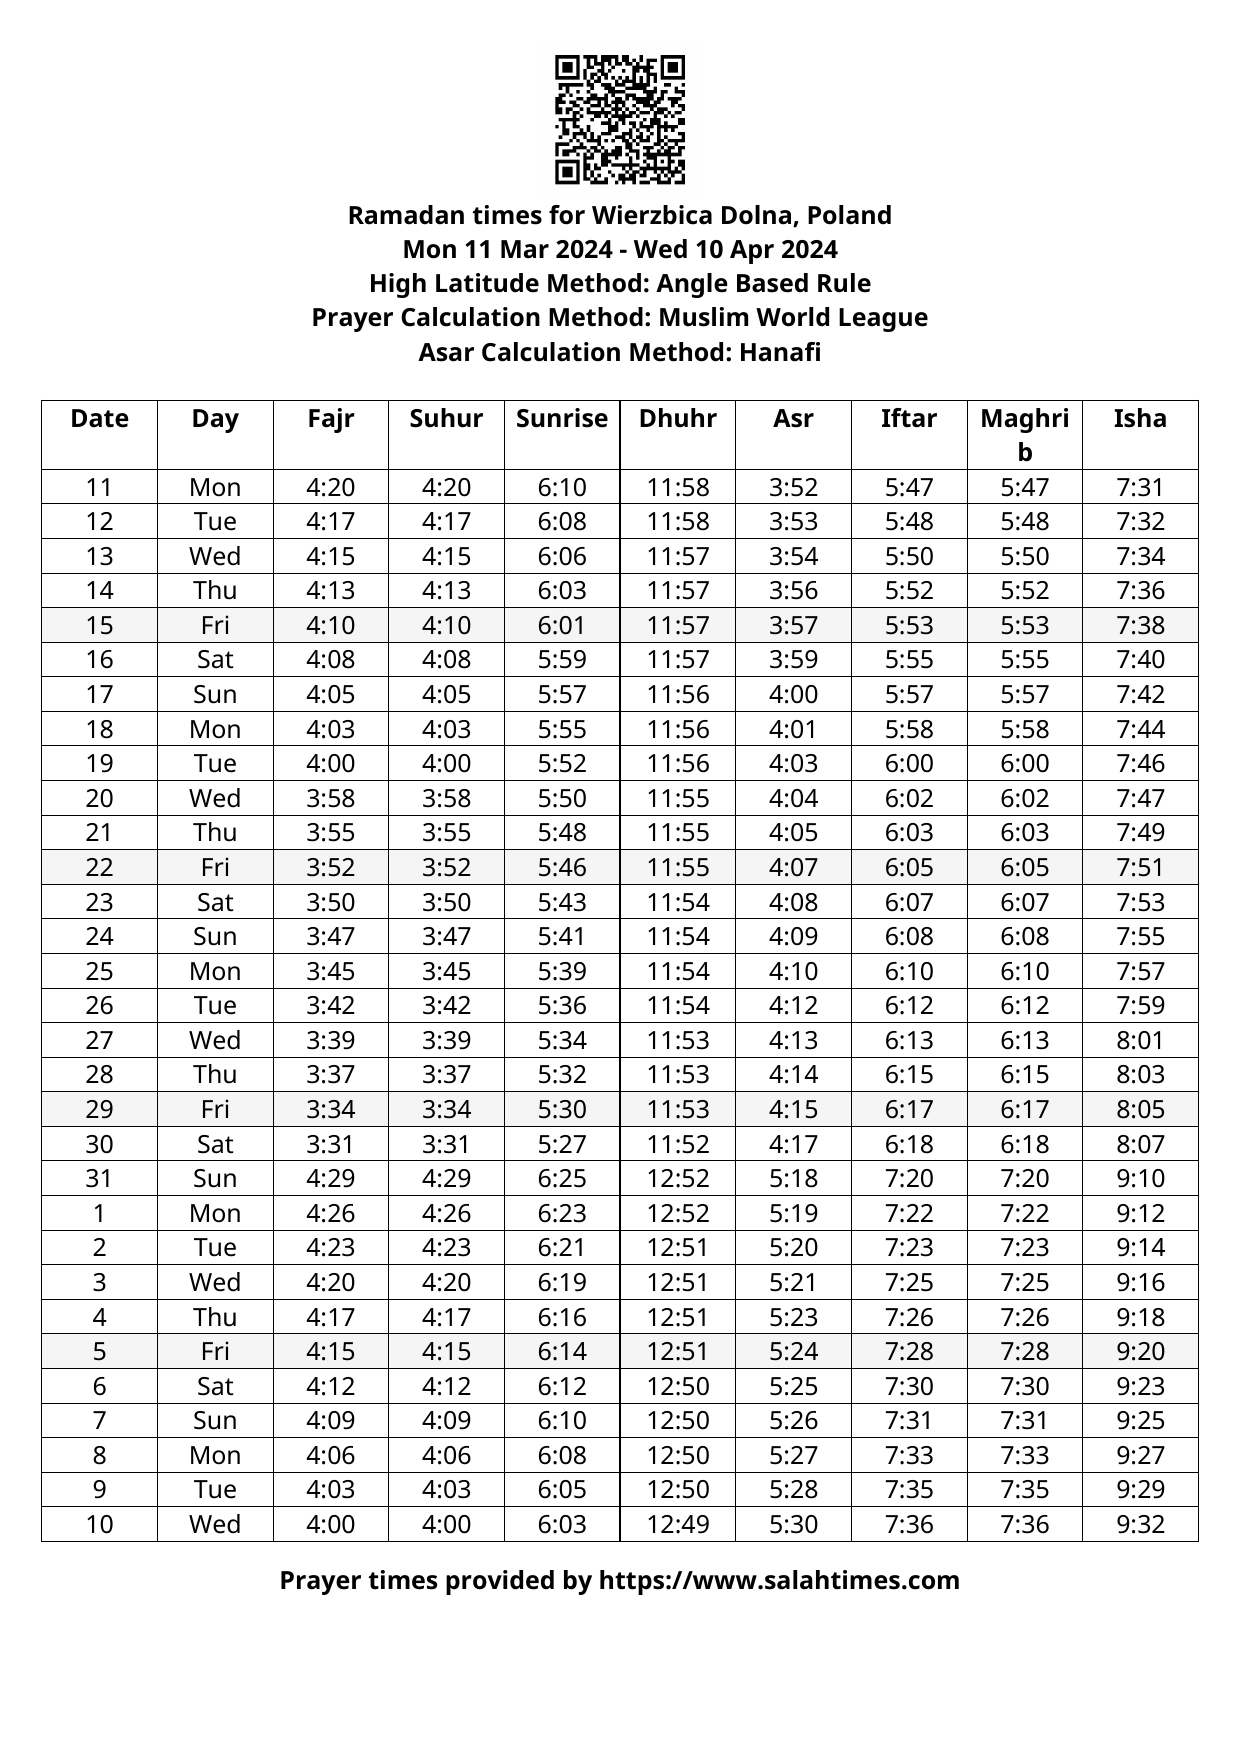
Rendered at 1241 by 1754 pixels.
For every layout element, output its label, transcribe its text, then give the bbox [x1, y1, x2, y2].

table_cell 9:29 [1083, 1473, 1198, 1506]
table_cell 5:30 [736, 1507, 851, 1541]
table_cell 5:50 [852, 539, 967, 572]
table_cell 4:13 [389, 574, 504, 607]
table_cell 4:17 [389, 1300, 504, 1333]
table_cell 5:19 [736, 1196, 851, 1229]
table_cell 6:13 [968, 1023, 1082, 1057]
table_cell 6:07 [852, 885, 967, 918]
table_cell 7:26 [968, 1300, 1082, 1333]
table_cell 3:39 [389, 1023, 504, 1057]
table_cell 4:06 [274, 1438, 388, 1472]
table_cell 6:08 [505, 504, 619, 538]
table_cell 6:25 [505, 1161, 619, 1195]
table_cell 9:25 [1083, 1404, 1198, 1437]
table_cell 6:03 [505, 574, 619, 607]
table_cell 6:07 [968, 885, 1082, 918]
table_cell 5:59 [505, 643, 619, 676]
table_cell 4:23 [274, 1231, 388, 1264]
table_cell 5:53 [852, 608, 967, 642]
table_cell 5:47 [968, 470, 1082, 503]
table_cell Sat [158, 643, 273, 676]
table_cell 6:17 [968, 1092, 1082, 1126]
table_cell 6:10 [852, 954, 967, 987]
table_cell 6:05 [505, 1473, 619, 1506]
table_cell 4:29 [389, 1161, 504, 1195]
table_cell 3:37 [389, 1058, 504, 1091]
table_cell 9:20 [1083, 1334, 1198, 1368]
table_cell 11:57 [621, 608, 735, 642]
table_cell 3:54 [736, 539, 851, 572]
table_cell 5:20 [736, 1231, 851, 1264]
table_header Maghrib [968, 401, 1082, 469]
table_cell 3:34 [274, 1092, 388, 1126]
table_cell Tue [158, 504, 273, 538]
table_cell 3:52 [736, 470, 851, 503]
table_cell 5:57 [968, 677, 1082, 711]
table_cell 7:30 [968, 1369, 1082, 1402]
table_cell Wed [158, 1023, 273, 1057]
table_cell 5:23 [736, 1300, 851, 1333]
table_cell 6:12 [968, 989, 1082, 1022]
table_cell 4:05 [736, 816, 851, 849]
table_cell 7:36 [852, 1507, 967, 1541]
table_cell 20 [42, 781, 157, 814]
table_cell 6:02 [852, 781, 967, 814]
table_cell 3:52 [389, 850, 504, 884]
table_cell 15 [42, 608, 157, 642]
table_cell 5:55 [968, 643, 1082, 676]
table_cell 5:28 [736, 1473, 851, 1506]
table_cell 7:31 [968, 1404, 1082, 1437]
table_header Asr [736, 401, 851, 469]
table_cell 6:12 [852, 989, 967, 1022]
table_cell 5:34 [505, 1023, 619, 1057]
table_cell 7:35 [852, 1473, 967, 1506]
table_cell 4:00 [274, 1507, 388, 1541]
table_cell 7:46 [1083, 746, 1198, 780]
table_cell Sun [158, 1404, 273, 1437]
table_cell 5:25 [736, 1369, 851, 1402]
table_cell 7:28 [852, 1334, 967, 1368]
table_cell 7:51 [1083, 850, 1198, 884]
table_cell 6:17 [852, 1092, 967, 1126]
table_cell Thu [158, 816, 273, 849]
table_cell 4:09 [274, 1404, 388, 1437]
table_cell 7:28 [968, 1334, 1082, 1368]
table_cell 11:54 [621, 954, 735, 987]
table_cell 4:09 [389, 1404, 504, 1437]
table_cell Fri [158, 608, 273, 642]
table_cell 3:58 [274, 781, 388, 814]
table_cell 6:03 [505, 1507, 619, 1541]
table_cell 12:52 [621, 1196, 735, 1229]
table_cell 4:10 [389, 608, 504, 642]
table_cell 7:20 [968, 1161, 1082, 1195]
table_cell 6:00 [852, 746, 967, 780]
table_cell 8:07 [1083, 1127, 1198, 1160]
table_cell 5:53 [968, 608, 1082, 642]
table_cell 7:40 [1083, 643, 1198, 676]
table_cell 4:12 [274, 1369, 388, 1402]
table_cell 4:08 [274, 643, 388, 676]
table_cell 12:51 [621, 1265, 735, 1299]
table_cell Sat [158, 1127, 273, 1160]
table_cell 4:26 [274, 1196, 388, 1229]
table_cell Fri [158, 1334, 273, 1368]
table_cell 24 [42, 919, 157, 953]
table_cell Sun [158, 677, 273, 711]
table_cell 4:20 [274, 470, 388, 503]
table_cell 7:22 [968, 1196, 1082, 1229]
table_cell 11:53 [621, 1058, 735, 1091]
table_cell 5:48 [968, 504, 1082, 538]
table_cell 4:04 [736, 781, 851, 814]
table_cell 4:15 [736, 1092, 851, 1126]
table_cell Mon [158, 1438, 273, 1472]
table_cell 11:54 [621, 989, 735, 1022]
table_cell 16 [42, 643, 157, 676]
table_cell 6:10 [505, 1404, 619, 1437]
table_cell 17 [42, 677, 157, 711]
table_cell 9:10 [1083, 1161, 1198, 1195]
table_cell 4:12 [736, 989, 851, 1022]
table_cell 4:15 [274, 539, 388, 572]
table_cell 4:07 [736, 850, 851, 884]
table_cell 9:23 [1083, 1369, 1198, 1402]
table_header Isha [1083, 401, 1198, 469]
table_cell 3:47 [274, 919, 388, 953]
table_cell 1 [42, 1196, 157, 1229]
table_cell 3:47 [389, 919, 504, 953]
table_cell 3:52 [274, 850, 388, 884]
table_cell 5:36 [505, 989, 619, 1022]
table_cell 3:45 [389, 954, 504, 987]
table_cell 13 [42, 539, 157, 572]
table_cell Mon [158, 954, 273, 987]
table_cell 7 [42, 1404, 157, 1437]
table_header Sunrise [505, 401, 619, 469]
table_cell 7:33 [968, 1438, 1082, 1472]
table_cell 12:51 [621, 1300, 735, 1333]
table_cell Wed [158, 1265, 273, 1299]
table_cell 6 [42, 1369, 157, 1402]
table_cell Fri [158, 1092, 273, 1126]
table_header Date [42, 401, 157, 469]
table_cell 12:51 [621, 1334, 735, 1368]
table_cell 5 [42, 1334, 157, 1368]
table_cell 11:55 [621, 816, 735, 849]
table_cell 3:55 [274, 816, 388, 849]
table_cell 9:14 [1083, 1231, 1198, 1264]
text Prayer Calculation Method: Muslim World League [42, 300, 1198, 334]
table_cell 6:05 [852, 850, 967, 884]
table_cell 11:53 [621, 1023, 735, 1057]
table_cell 5:50 [505, 781, 619, 814]
table_cell 7:20 [852, 1161, 967, 1195]
table_cell 5:57 [852, 677, 967, 711]
table_cell 31 [42, 1161, 157, 1195]
table_cell 7:22 [852, 1196, 967, 1229]
table_cell 5:32 [505, 1058, 619, 1091]
table_cell 4:09 [736, 919, 851, 953]
table_header Suhur [389, 401, 504, 469]
table_cell 5:26 [736, 1404, 851, 1437]
table_cell 11 [42, 470, 157, 503]
table_cell Wed [158, 1507, 273, 1541]
table_cell 3:58 [389, 781, 504, 814]
table_cell 4:03 [389, 1473, 504, 1506]
table_cell 7:35 [968, 1473, 1082, 1506]
table_cell 6:18 [968, 1127, 1082, 1160]
table_cell 5:52 [852, 574, 967, 607]
text Asar Calculation Method: Hanafi [42, 334, 1198, 368]
table_cell 6:01 [505, 608, 619, 642]
table_cell Tue [158, 1231, 273, 1264]
table_cell 6:00 [968, 746, 1082, 780]
table_cell 6:18 [852, 1127, 967, 1160]
table_cell 9:27 [1083, 1438, 1198, 1472]
table_cell 4:08 [389, 643, 504, 676]
table_cell 9:18 [1083, 1300, 1198, 1333]
table_cell 7:32 [1083, 504, 1198, 538]
table_cell 5:39 [505, 954, 619, 987]
table_cell 7:26 [852, 1300, 967, 1333]
table_cell 3:31 [389, 1127, 504, 1160]
table_cell 4:10 [274, 608, 388, 642]
table_cell 4 [42, 1300, 157, 1333]
table_cell 18 [42, 712, 157, 745]
table_cell 4:20 [274, 1265, 388, 1299]
table_cell 4:17 [389, 504, 504, 538]
table_cell Tue [158, 746, 273, 780]
table_cell 12:52 [621, 1161, 735, 1195]
table_cell 12:50 [621, 1404, 735, 1437]
table_cell 9:16 [1083, 1265, 1198, 1299]
table_cell 4:17 [274, 504, 388, 538]
table_cell 12 [42, 504, 157, 538]
table_cell 4:13 [274, 574, 388, 607]
table_cell 7:55 [1083, 919, 1198, 953]
table_cell 5:41 [505, 919, 619, 953]
table_cell 11:56 [621, 746, 735, 780]
table_cell 4:00 [736, 677, 851, 711]
table_cell 4:03 [274, 712, 388, 745]
table_cell 3:53 [736, 504, 851, 538]
table_cell 6:15 [968, 1058, 1082, 1091]
table_cell 19 [42, 746, 157, 780]
table_cell 6:16 [505, 1300, 619, 1333]
table_cell Thu [158, 574, 273, 607]
table_cell 4:15 [389, 539, 504, 572]
table_cell 2 [42, 1231, 157, 1264]
table_cell 6:02 [968, 781, 1082, 814]
table_cell 3:50 [389, 885, 504, 918]
table_header Dhuhr [621, 401, 735, 469]
picture [542, 41, 699, 198]
table_cell 7:42 [1083, 677, 1198, 711]
table_cell 4:03 [736, 746, 851, 780]
table_cell 5:24 [736, 1334, 851, 1368]
table_cell Mon [158, 712, 273, 745]
table_header Day [158, 401, 273, 469]
table_cell 22 [42, 850, 157, 884]
table_cell Sun [158, 919, 273, 953]
table_cell 5:57 [505, 677, 619, 711]
table_cell 8:01 [1083, 1023, 1198, 1057]
table_cell 4:08 [736, 885, 851, 918]
table_cell 6:08 [968, 919, 1082, 953]
table_cell 4:12 [389, 1369, 504, 1402]
table_cell 11:55 [621, 781, 735, 814]
table_cell 6:13 [852, 1023, 967, 1057]
table_cell 7:33 [852, 1438, 967, 1472]
table_cell 6:23 [505, 1196, 619, 1229]
table_cell Sun [158, 1161, 273, 1195]
table_cell 7:25 [968, 1265, 1082, 1299]
table_cell 8 [42, 1438, 157, 1472]
table_cell 4:20 [389, 1265, 504, 1299]
table_cell 8:03 [1083, 1058, 1198, 1091]
table_cell 7:44 [1083, 712, 1198, 745]
table_cell 6:08 [505, 1438, 619, 1472]
table_cell 6:14 [505, 1334, 619, 1368]
table_cell 7:47 [1083, 781, 1198, 814]
table_cell 11:52 [621, 1127, 735, 1160]
table_cell 5:21 [736, 1265, 851, 1299]
table_cell Tue [158, 1473, 273, 1506]
table_cell 3:31 [274, 1127, 388, 1160]
text High Latitude Method: Angle Based Rule [42, 266, 1198, 300]
table_cell 7:31 [1083, 470, 1198, 503]
table_header Iftar [852, 401, 967, 469]
table_cell 7:59 [1083, 989, 1198, 1022]
table_cell 4:00 [274, 746, 388, 780]
table_cell 11:57 [621, 574, 735, 607]
table_cell 4:00 [389, 1507, 504, 1541]
table_cell 4:26 [389, 1196, 504, 1229]
table_cell 3:45 [274, 954, 388, 987]
table_cell 5:55 [852, 643, 967, 676]
table_cell 4:03 [274, 1473, 388, 1506]
table_cell 11:57 [621, 643, 735, 676]
table_cell 4:06 [389, 1438, 504, 1472]
table_cell Sat [158, 1369, 273, 1402]
table_cell Wed [158, 539, 273, 572]
table_cell Thu [158, 1300, 273, 1333]
table_cell 5:30 [505, 1092, 619, 1126]
text Mon 11 Mar 2024 - Wed 10 Apr 2024 [42, 232, 1198, 266]
table_cell 28 [42, 1058, 157, 1091]
table_cell 7:34 [1083, 539, 1198, 572]
table_cell 6:05 [968, 850, 1082, 884]
table_cell 4:17 [274, 1300, 388, 1333]
table_cell 5:52 [968, 574, 1082, 607]
table_cell 3:42 [389, 989, 504, 1022]
table_cell 6:15 [852, 1058, 967, 1091]
table_cell 3:55 [389, 816, 504, 849]
table_cell 6:10 [505, 470, 619, 503]
table_cell 6:06 [505, 539, 619, 572]
table_cell 11:57 [621, 539, 735, 572]
table_cell 3:50 [274, 885, 388, 918]
table_cell 5:48 [852, 504, 967, 538]
table_cell 7:36 [1083, 574, 1198, 607]
table_cell 7:23 [852, 1231, 967, 1264]
table_cell 7:36 [968, 1507, 1082, 1541]
table_cell 4:03 [389, 712, 504, 745]
table_cell 5:47 [852, 470, 967, 503]
table_cell 11:54 [621, 885, 735, 918]
table_cell 6:10 [968, 954, 1082, 987]
table_cell 5:55 [505, 712, 619, 745]
table_cell 6:12 [505, 1369, 619, 1402]
table_cell 8:05 [1083, 1092, 1198, 1126]
table_cell Tue [158, 989, 273, 1022]
table_cell 7:49 [1083, 816, 1198, 849]
table_cell 12:51 [621, 1231, 735, 1264]
table_cell 29 [42, 1092, 157, 1126]
table_cell Fri [158, 850, 273, 884]
table_cell 5:58 [968, 712, 1082, 745]
table_cell 3:56 [736, 574, 851, 607]
table_cell 7:25 [852, 1265, 967, 1299]
table_cell 4:17 [736, 1127, 851, 1160]
table_cell 23 [42, 885, 157, 918]
table_cell 11:56 [621, 677, 735, 711]
table_cell 5:27 [736, 1438, 851, 1472]
table_cell 5:27 [505, 1127, 619, 1160]
table_cell 11:56 [621, 712, 735, 745]
table_cell 4:29 [274, 1161, 388, 1195]
table_cell 4:10 [736, 954, 851, 987]
table_cell 3:37 [274, 1058, 388, 1091]
text Ramadan times for Wierzbica Dolna, Poland [42, 198, 1198, 232]
table_cell 4:14 [736, 1058, 851, 1091]
table_cell 4:15 [389, 1334, 504, 1368]
table_cell Wed [158, 781, 273, 814]
table_cell 7:38 [1083, 608, 1198, 642]
table_cell 5:58 [852, 712, 967, 745]
table_cell Mon [158, 1196, 273, 1229]
table_cell 3 [42, 1265, 157, 1299]
table_cell 11:55 [621, 850, 735, 884]
table_cell 21 [42, 816, 157, 849]
table_cell Sat [158, 885, 273, 918]
table_cell 6:03 [852, 816, 967, 849]
table_cell 6:03 [968, 816, 1082, 849]
table_cell 9:12 [1083, 1196, 1198, 1229]
table_cell 11:58 [621, 504, 735, 538]
table_cell 26 [42, 989, 157, 1022]
table_cell 4:01 [736, 712, 851, 745]
table_cell 3:34 [389, 1092, 504, 1126]
table_cell 6:19 [505, 1265, 619, 1299]
table_cell 25 [42, 954, 157, 987]
table_cell 4:20 [389, 470, 504, 503]
table_cell 14 [42, 574, 157, 607]
table_cell 5:46 [505, 850, 619, 884]
table_cell 5:50 [968, 539, 1082, 572]
table_cell 12:49 [621, 1507, 735, 1541]
table_cell 3:42 [274, 989, 388, 1022]
table_cell 4:05 [389, 677, 504, 711]
table_cell 5:18 [736, 1161, 851, 1195]
table_cell 4:00 [389, 746, 504, 780]
table_cell 10 [42, 1507, 157, 1541]
text Prayer times provided by https://www.salahtimes.com [42, 1563, 1198, 1597]
table_cell 7:31 [852, 1404, 967, 1437]
table_cell 3:59 [736, 643, 851, 676]
table_cell 7:23 [968, 1231, 1082, 1264]
table_cell 12:50 [621, 1473, 735, 1506]
table_cell 5:52 [505, 746, 619, 780]
table_cell 9:32 [1083, 1507, 1198, 1541]
table_cell 11:58 [621, 470, 735, 503]
table_cell 7:57 [1083, 954, 1198, 987]
table_cell 6:08 [852, 919, 967, 953]
table_cell 4:23 [389, 1231, 504, 1264]
table_cell 7:30 [852, 1369, 967, 1402]
table_cell 4:13 [736, 1023, 851, 1057]
table_cell 12:50 [621, 1438, 735, 1472]
table_cell 12:50 [621, 1369, 735, 1402]
table_cell 6:21 [505, 1231, 619, 1264]
table_cell 30 [42, 1127, 157, 1160]
table_cell 5:48 [505, 816, 619, 849]
table_header Fajr [274, 401, 388, 469]
table_cell Thu [158, 1058, 273, 1091]
table_cell 3:39 [274, 1023, 388, 1057]
table_cell 7:53 [1083, 885, 1198, 918]
table_cell 3:57 [736, 608, 851, 642]
table_cell 27 [42, 1023, 157, 1057]
table_cell 11:53 [621, 1092, 735, 1126]
table_cell 4:05 [274, 677, 388, 711]
table_cell 11:54 [621, 919, 735, 953]
table_cell 5:43 [505, 885, 619, 918]
table_cell Mon [158, 470, 273, 503]
table_cell 9 [42, 1473, 157, 1506]
table_cell 4:15 [274, 1334, 388, 1368]
